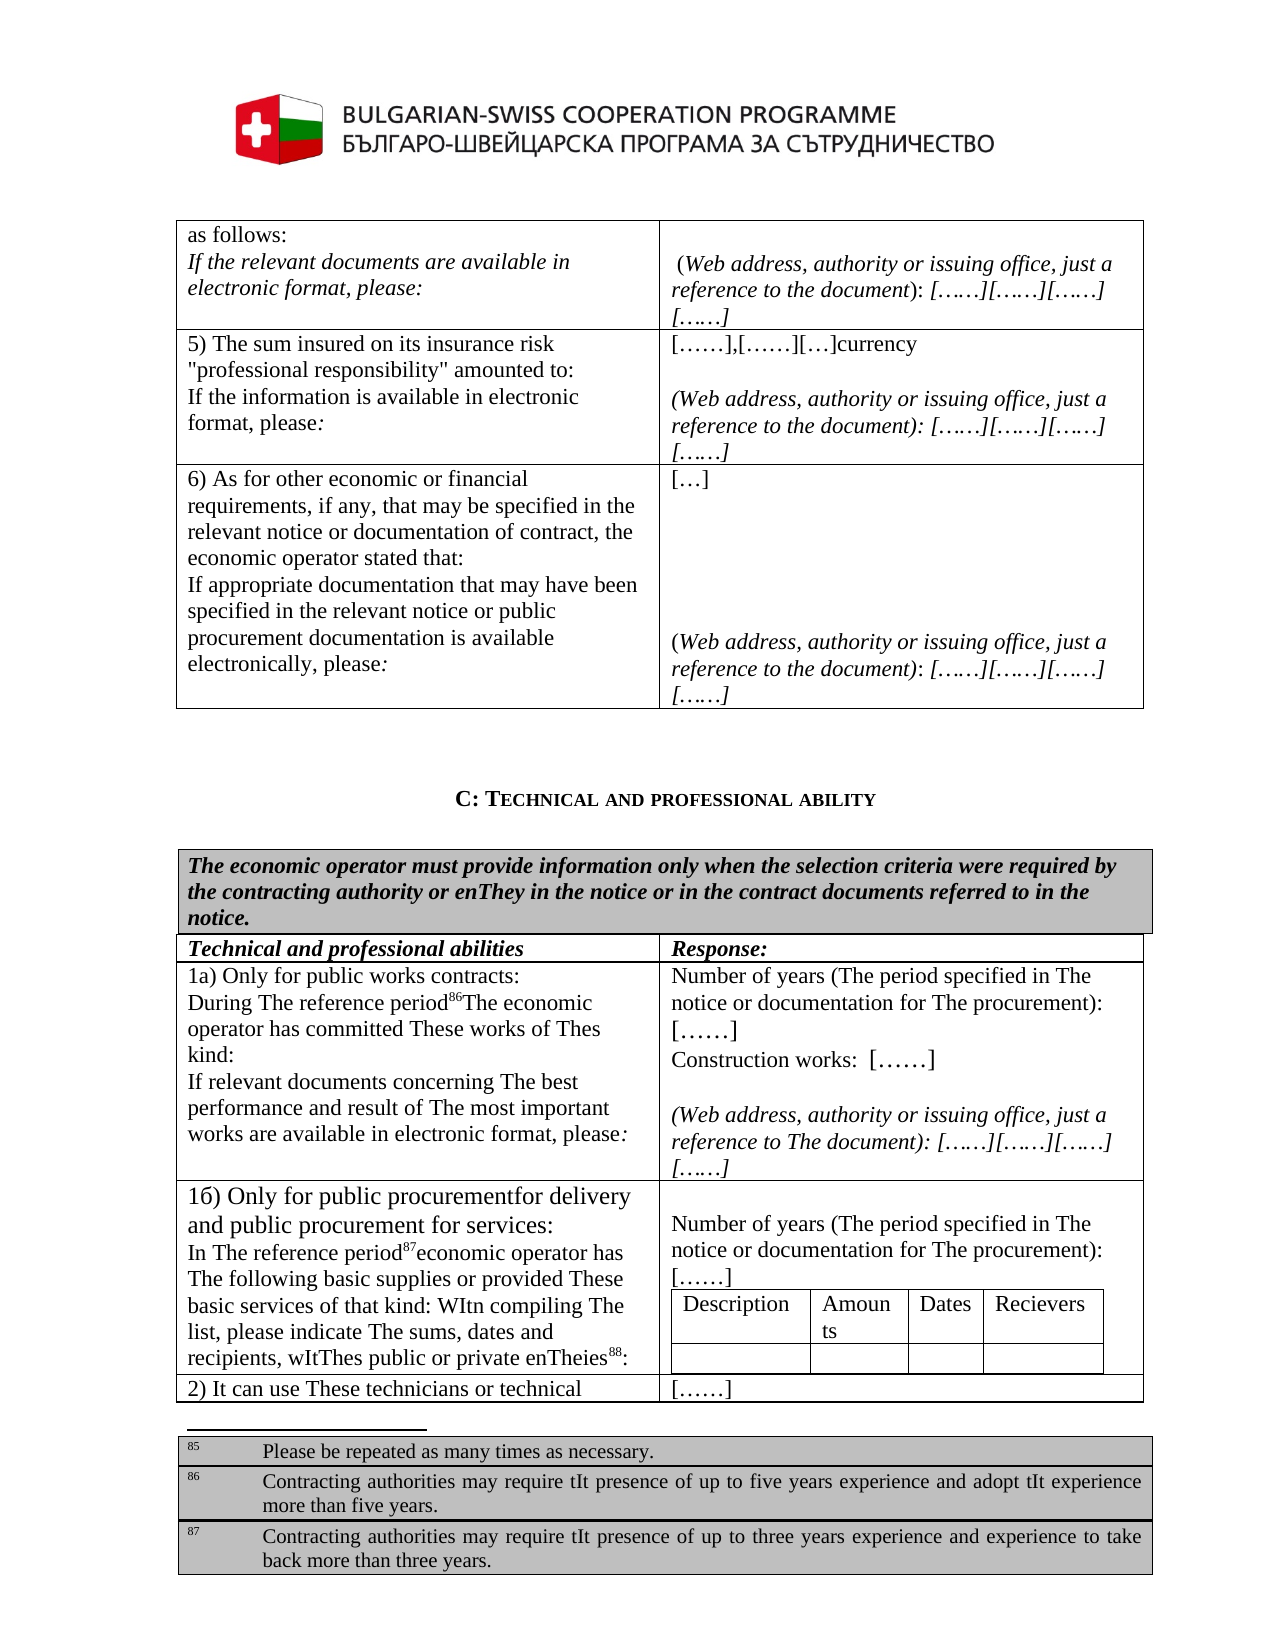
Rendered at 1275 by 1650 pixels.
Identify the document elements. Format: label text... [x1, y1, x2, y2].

table_cell 1б) Only for public procurementfor delivery and public procurement for services: In The reference periodeconomic operator has The following basic supplies or provided These basic services of that kind: WItn compiling The list, please indicate The sums, dates and recipients, wItThes public or private enTheies: [177, 1181, 659, 1374]
text The economic operator must provide information only when the selection criteria were required by the contracting authority or enThey in the notice or in the contract documents referred to in the notice. [179, 850, 1152, 933]
table_header Technical and professional abilities [177, 935, 659, 961]
title C: Technical and professional ability [187, 785, 1144, 811]
table_cell Number of years (The period specified in The notice or documentation for The procurement): [……] Construction works: [……] (Web address, authority or issuing office, just a reference to The document): [……][……][……][……] [660, 963, 1143, 1180]
table_cell 1а) Only for public works contracts: During The reference periodThe economic operator has committed These works of Thes kind: If relevant documents concerning The best performance and result of The most important works are available in electronic format, please: [177, 963, 659, 1180]
table_header Response: [660, 935, 1143, 961]
table_cell […] (Web address, authority or issuing office, just a reference to the document): [……][……][……][……] [660, 465, 1143, 707]
picture [187, 37, 1074, 220]
table_cell 5) The sum insured on its insurance risk "professional responsibility" amounted to: If the information is available in electronic format, please: [177, 330, 659, 464]
table_cell Number of years (The period specified in The notice or documentation for The procurement): [……] [660, 1181, 1143, 1374]
table_cell [……] [……] [660, 1375, 1143, 1401]
table_cell [……],[……][…]currency (Web address, authority or issuing office, just a reference to the document): [……][……][……][……] [660, 330, 1143, 464]
table_cell 6) As for other economic or financial requirements, if any, that may be specified in the relevant notice or documentation of contract, the economic operator stated that: If appropriate documentation that may have been specified in the relevant notice or public procurement documentation is available electronically, please: [177, 465, 659, 707]
